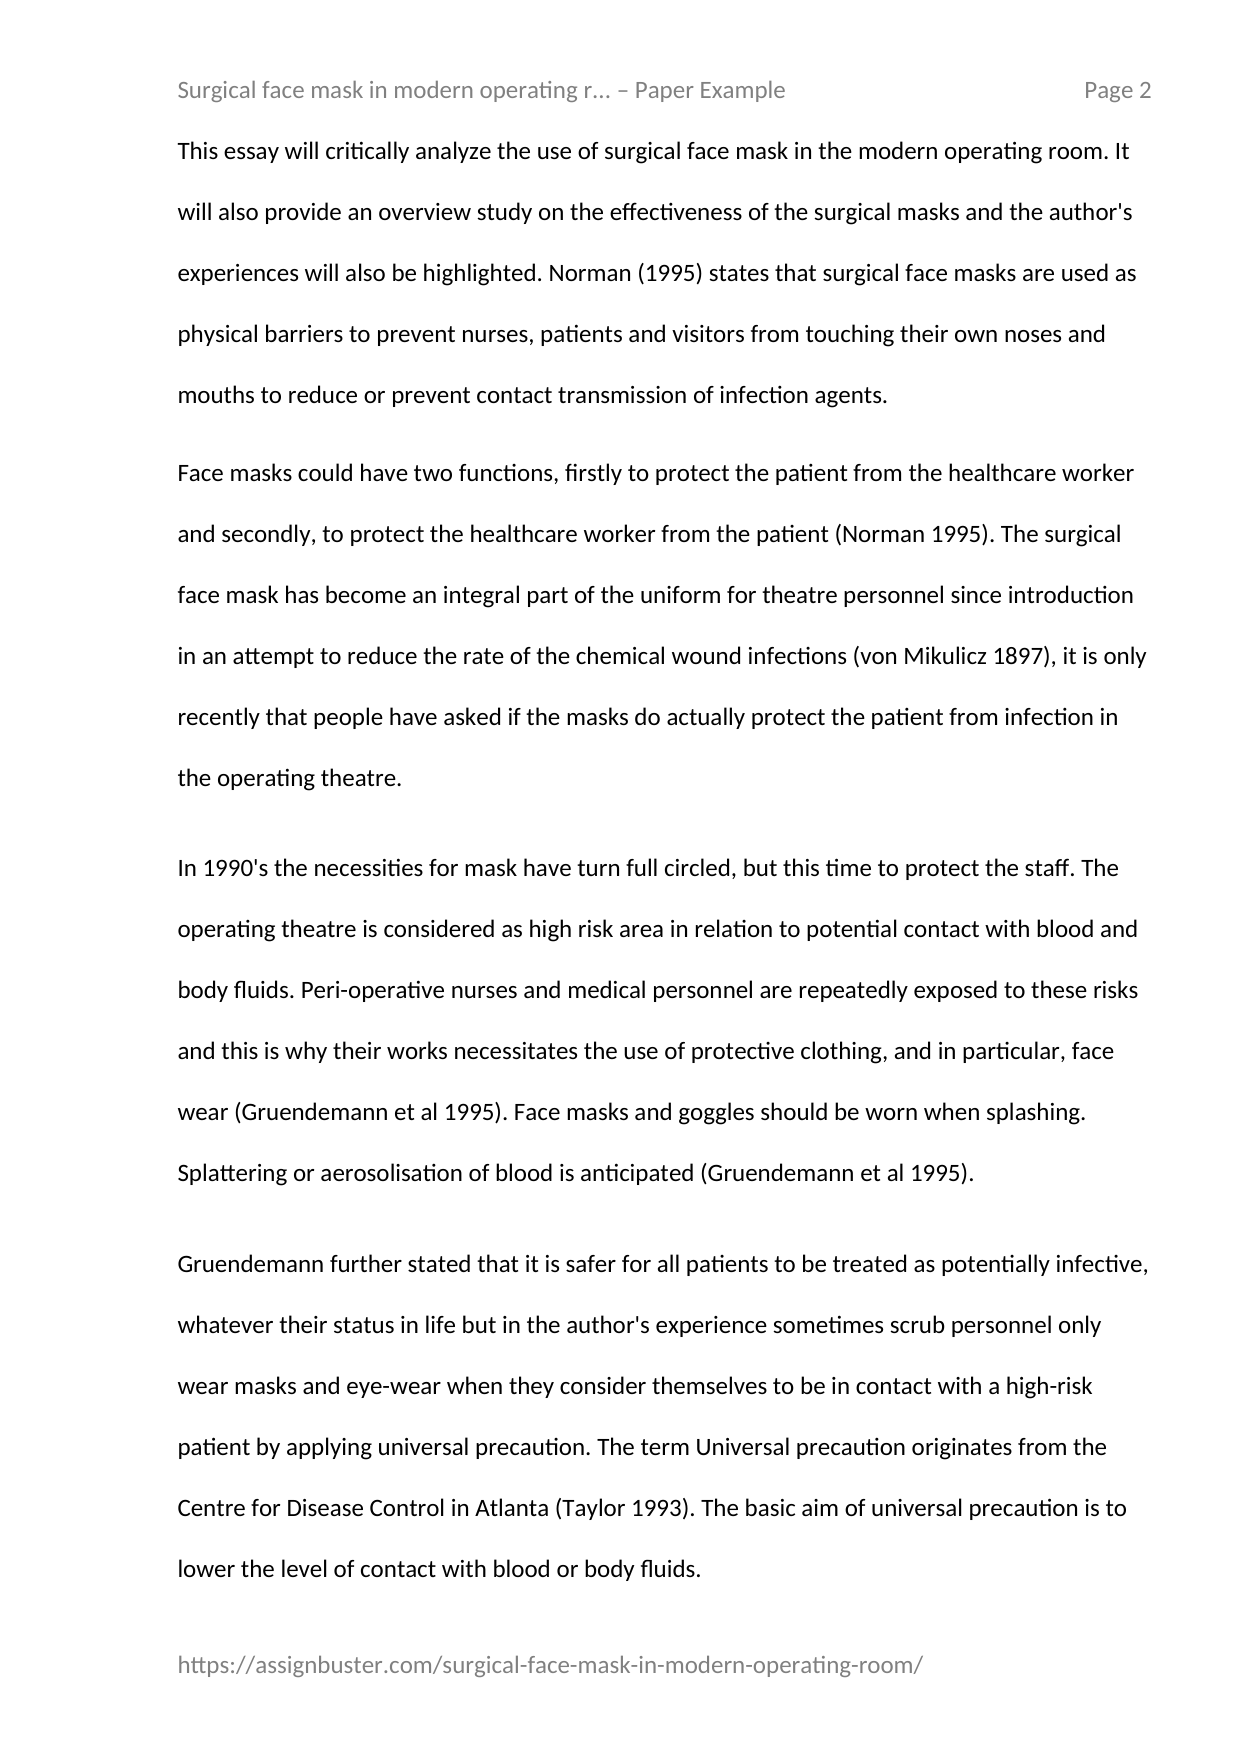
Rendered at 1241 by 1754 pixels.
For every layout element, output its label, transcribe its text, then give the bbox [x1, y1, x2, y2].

text Gruendemann further stated that it is safer for all patients to be treated as potentially infective, whatever their status in life but in the author's experience sometimes scrub personnel only wear masks and eye-wear when they consider themselves to be in contact with a high-risk patient by applying universal precaution. The term Universal precaution originates from the Centre for Disease Control in Atlanta (Taylor 1993). The basic aim of universal precaution is to lower the level of contact with blood or body fluids. [177, 1248, 1152, 1584]
text This essay will critically analyze the use of surgical face mask in the modern operating room. It will also provide an overview study on the effectiveness of the surgical masks and the author's experiences will also be highlighted. Norman (1995) states that surgical face masks are used as physical barriers to prevent nurses, patients and visitors from touching their own noses and mouths to reduce or prevent contact transmission of infection agents. [177, 135, 1152, 409]
text In 1990's the necessities for mask have turn full circled, but this time to protect the staff. The operating theatre is considered as high risk area in relation to potential contact with blood and body fluids. Peri-operative nurses and medical personnel are repeatedly exposed to these risks and this is why their works necessitates the use of protective clothing, and in particular, face wear (Gruendemann et al 1995). Face masks and goggles should be worn when splashing. Splattering or aerosolisation of blood is anticipated (Gruendemann et al 1995). [177, 852, 1152, 1188]
text Face masks could have two functions, firstly to protect the patient from the healthcare worker and secondly, to protect the healthcare worker from the patient (Norman 1995). The surgical face mask has become an integral part of the uniform for theatre personnel since introduction in an attempt to reduce the rate of the chemical wound infections (von Mikulicz 1897), it is only recently that people have asked if the masks do actually protect the patient from infection in the operating theatre. [177, 457, 1152, 792]
